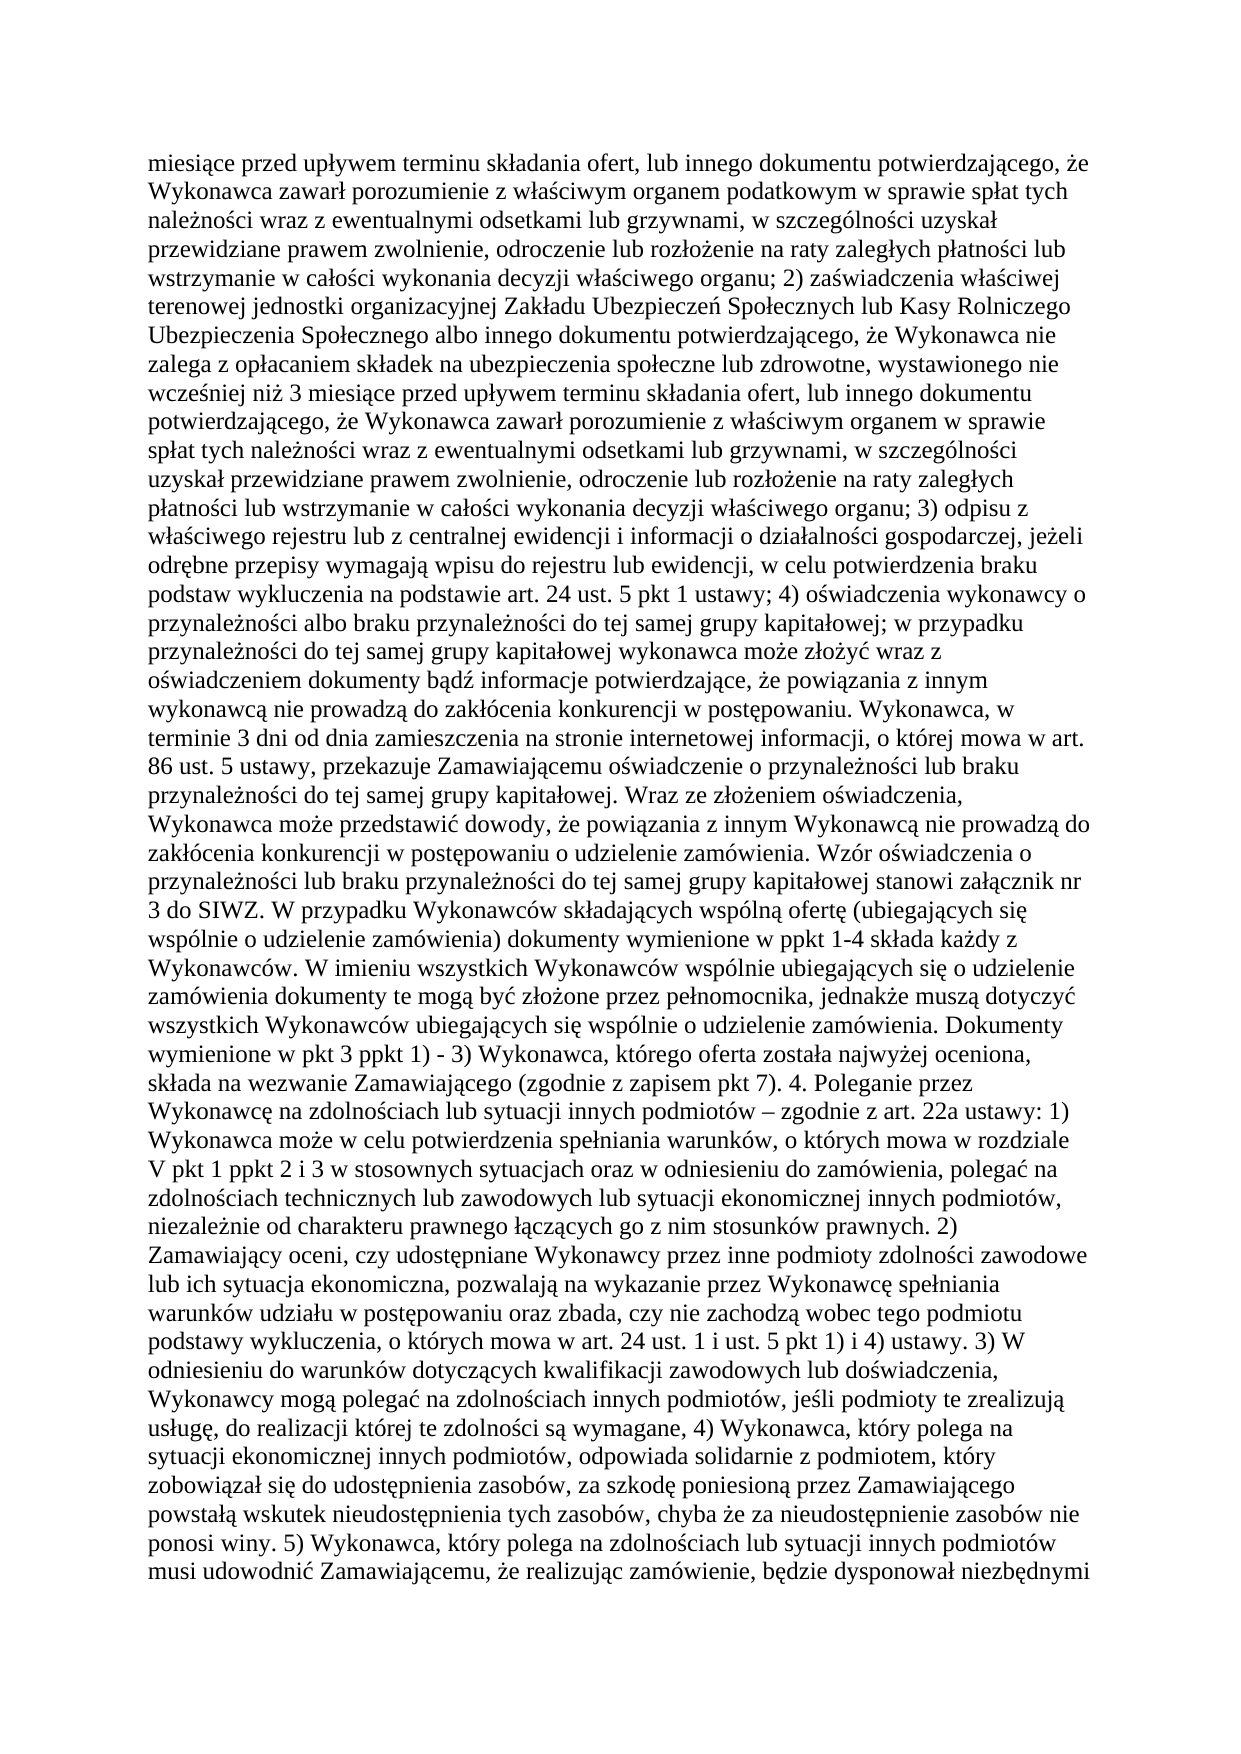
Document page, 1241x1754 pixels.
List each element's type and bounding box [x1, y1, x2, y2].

text [148, 148, 1093, 1585]
